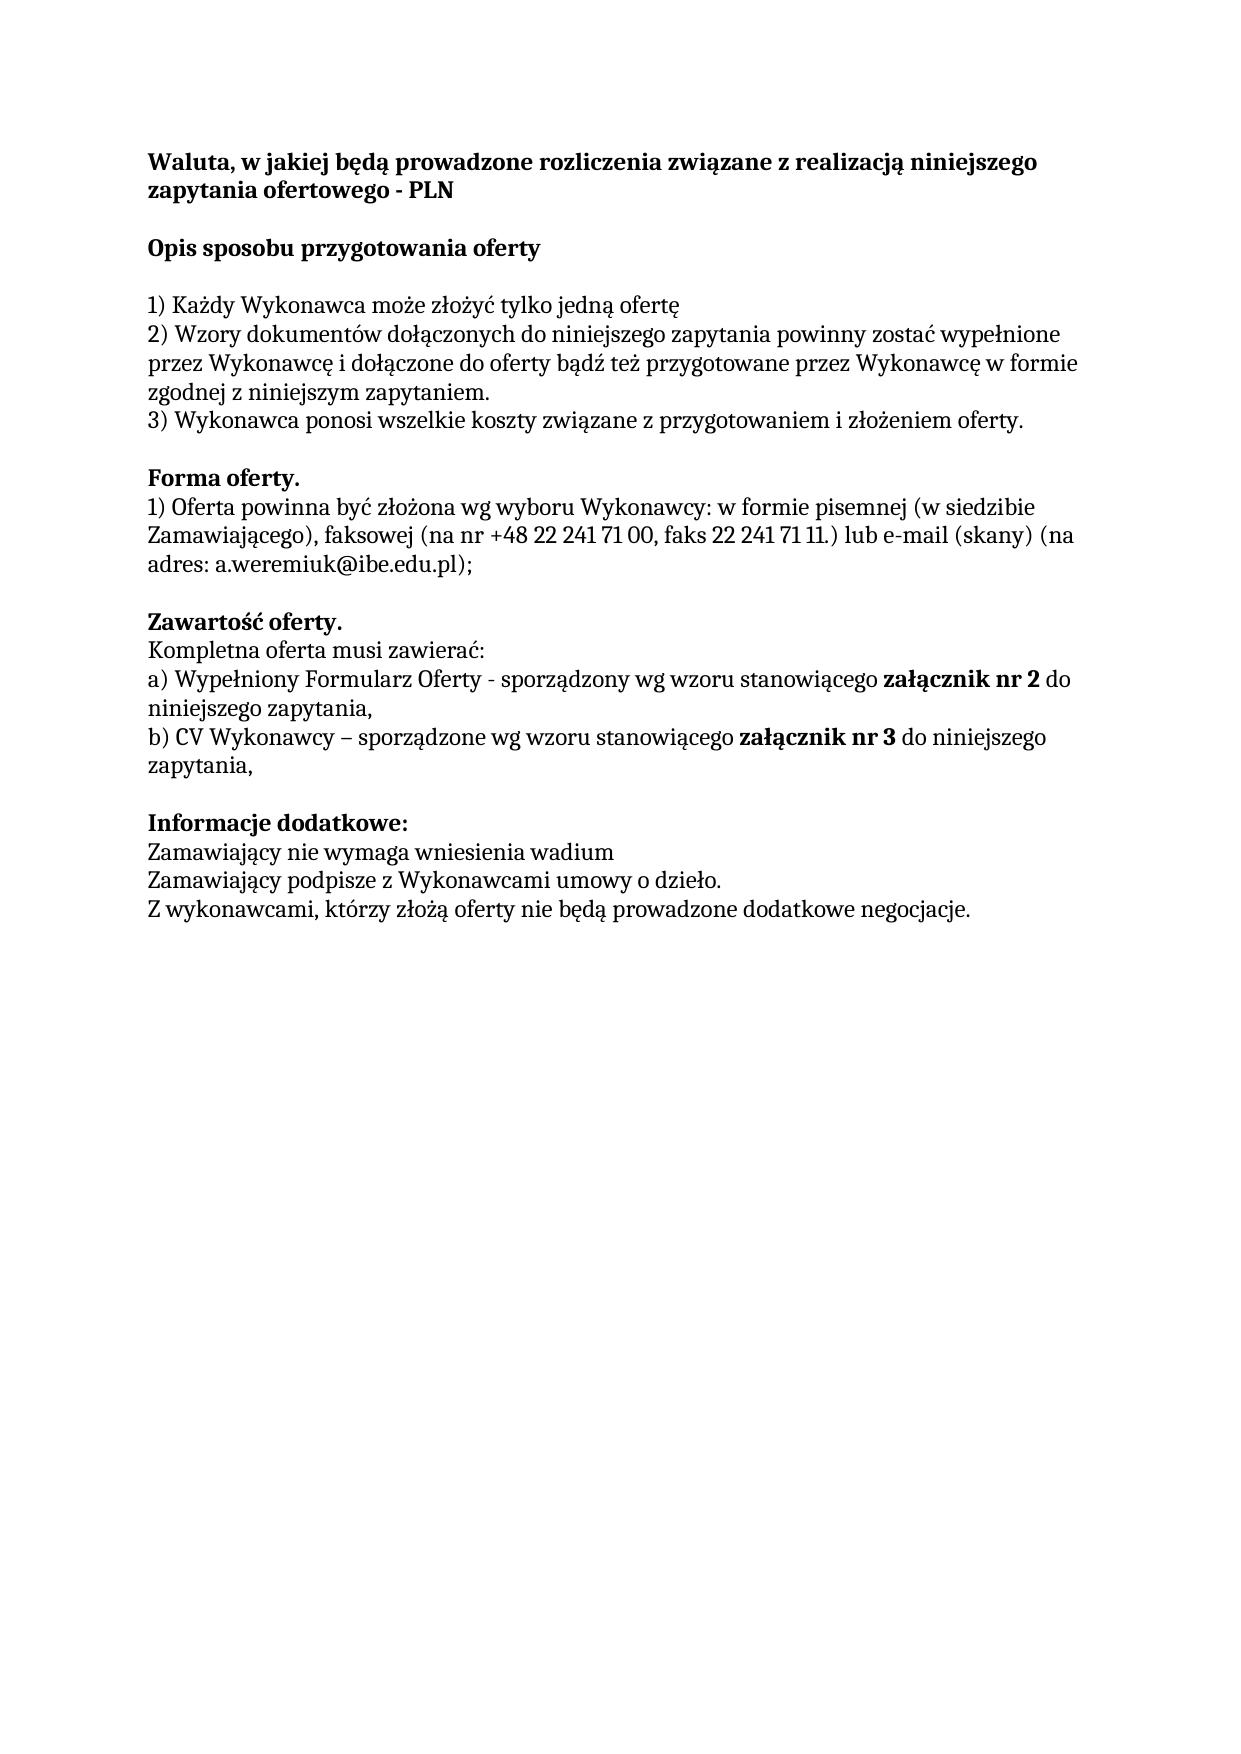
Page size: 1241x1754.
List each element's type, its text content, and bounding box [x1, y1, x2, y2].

text Kompletna oferta musi zawierać: [148, 636, 1093, 665]
text 1) Każdy Wykonawca może złożyć tylko jedną ofertę [148, 291, 1093, 320]
text 1) Oferta powinna być złożona wg wyboru Wykonawcy: w formie pisemnej (w siedzibie Zamawiającego), faksowej (na nr +48 22 241 71 00, faks 22 241 71 11.) lub e-mail (skany) (na adres: a.weremiuk@ibe.edu.pl); [148, 493, 1093, 579]
text Forma oferty. [148, 464, 1093, 493]
text 2) Wzory dokumentów dołączonych do niniejszego zapytania powinny zostać wypełnione przez Wykonawcę i dołączone do oferty bądź też przygotowane przez Wykonawcę w formie zgodnej z niniejszym zapytaniem. [148, 320, 1093, 406]
text Z wykonawcami, którzy złożą oferty nie będą prowadzone dodatkowe negocjacje. [148, 895, 1093, 924]
text Opis sposobu przygotowania oferty [148, 234, 1093, 263]
text Waluta, w jakiej będą prowadzone rozliczenia związane z realizacją niniejszego zapytania ofertowego - PLN [148, 148, 1093, 205]
text Zamawiający podpisze z Wykonawcami umowy o dzieło. [148, 866, 1093, 895]
text Zawartość oferty. [148, 608, 1093, 636]
text b) CV Wykonawcy – sporządzone wg wzoru stanowiącego załącznik nr 3 do niniejszego zapytania, [148, 723, 1093, 780]
text 3) Wykonawca ponosi wszelkie koszty związane z przygotowaniem i złożeniem oferty. [148, 406, 1093, 435]
text Informacje dodatkowe: Zamawiający nie wymaga wniesienia wadium [148, 809, 1093, 866]
text a) Wypełniony Formularz Oferty - sporządzony wg wzoru stanowiącego załącznik nr 2 do niniejszego zapytania, [148, 665, 1093, 723]
